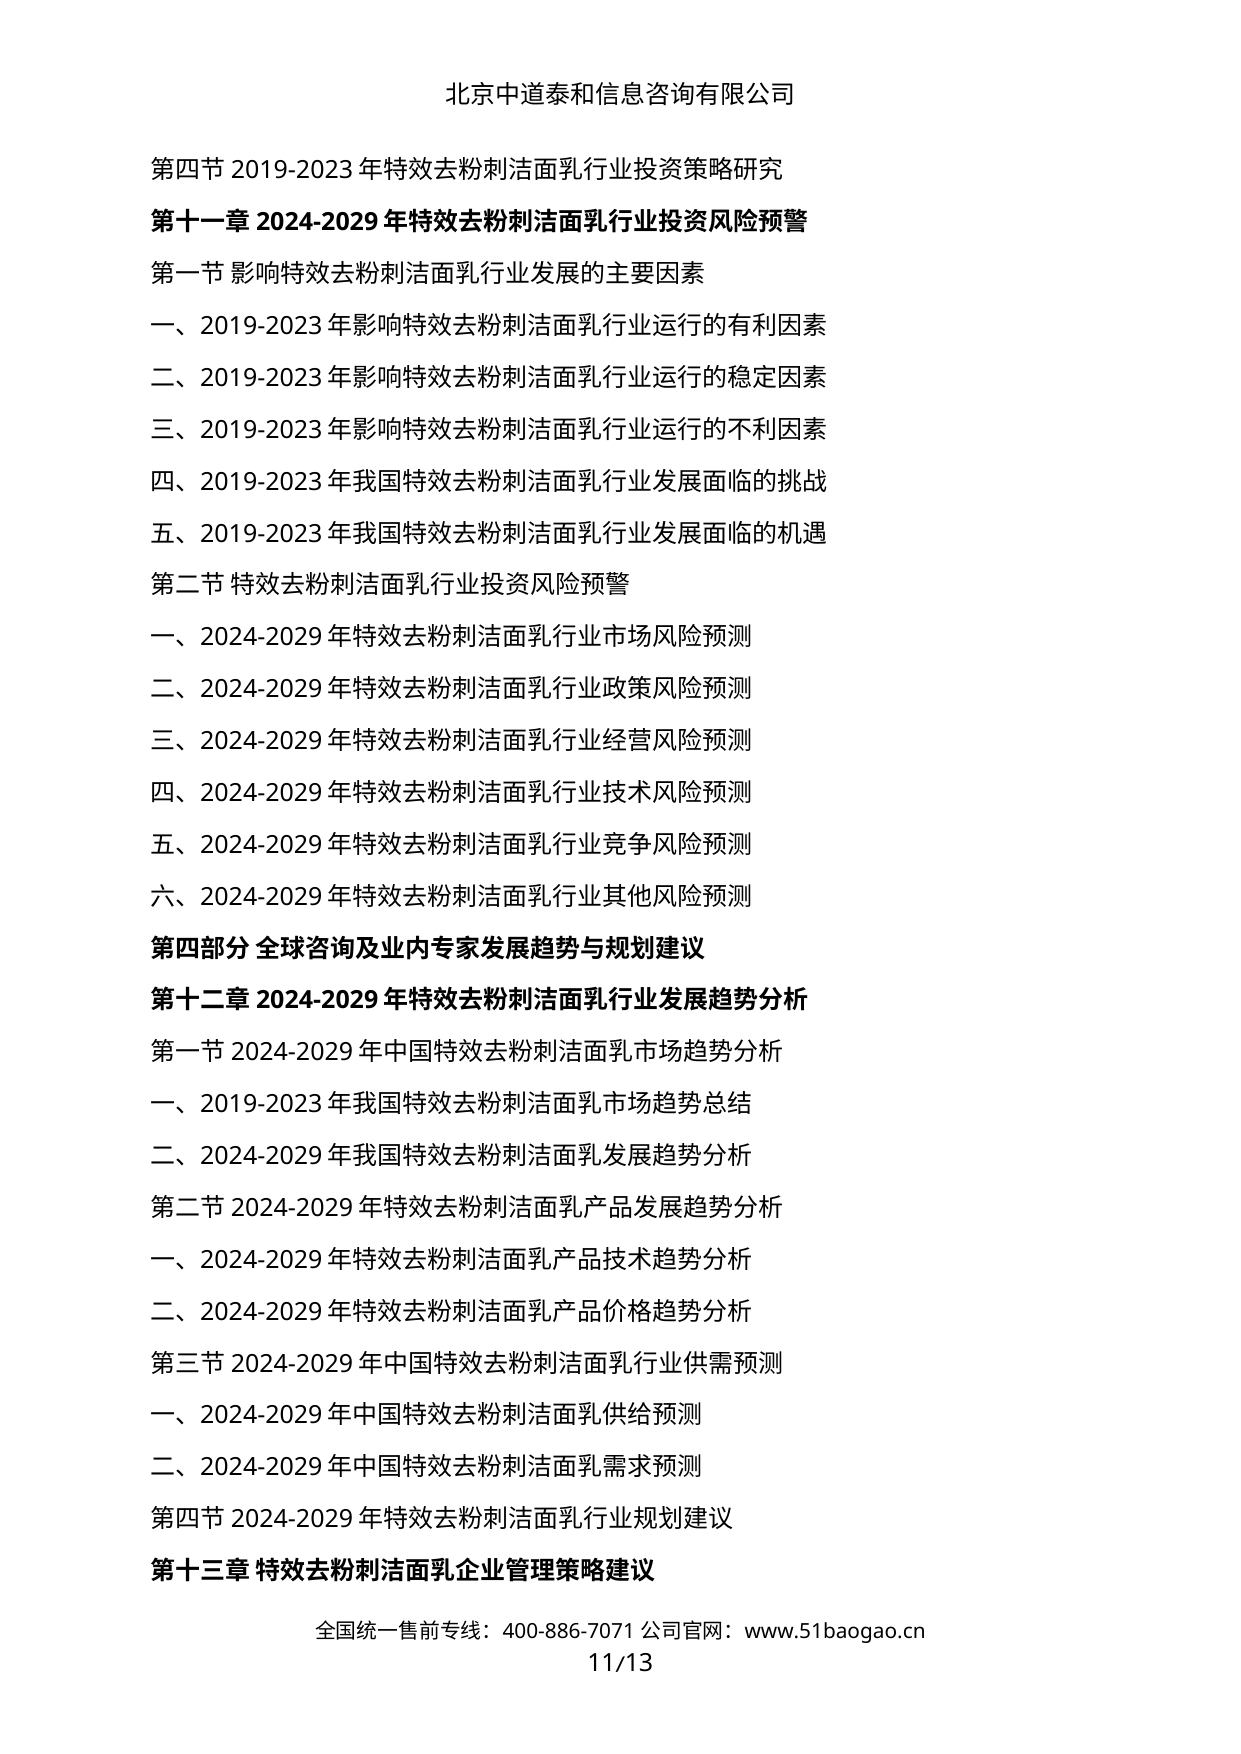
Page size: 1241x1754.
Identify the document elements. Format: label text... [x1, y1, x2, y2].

text 第十一章 2024-2029年特效去粉刺洁面乳行业投资风险预警 [150, 202, 1090, 238]
text 六、2024-2029年特效去粉刺洁面乳行业其他风险预测 [150, 876, 1090, 912]
text 三、2019-2023年影响特效去粉刺洁面乳行业运行的不利因素 [150, 409, 1090, 446]
text 四、2024-2029年特效去粉刺洁面乳行业技术风险预测 [150, 772, 1090, 809]
text 二、2024-2029年特效去粉刺洁面乳产品价格趋势分析 [150, 1291, 1090, 1327]
text 第十二章 2024-2029年特效去粉刺洁面乳行业发展趋势分析 [150, 980, 1090, 1016]
text 第二节 2024-2029年特效去粉刺洁面乳产品发展趋势分析 [150, 1187, 1090, 1224]
text 三、2024-2029年特效去粉刺洁面乳行业经营风险预测 [150, 721, 1090, 757]
text 第四节 2019-2023年特效去粉刺洁面乳行业投资策略研究 [150, 150, 1090, 186]
text 第一节 影响特效去粉刺洁面乳行业发展的主要因素 [150, 254, 1090, 290]
text 四、2019-2023年我国特效去粉刺洁面乳行业发展面临的挑战 [150, 461, 1090, 497]
text 一、2024-2029年特效去粉刺洁面乳产品技术趋势分析 [150, 1239, 1090, 1276]
text 一、2019-2023年我国特效去粉刺洁面乳市场趋势总结 [150, 1084, 1090, 1120]
text 五、2019-2023年我国特效去粉刺洁面乳行业发展面临的机遇 [150, 513, 1090, 549]
text 一、2019-2023年影响特效去粉刺洁面乳行业运行的有利因素 [150, 306, 1090, 342]
text 第三节 2024-2029年中国特效去粉刺洁面乳行业供需预测 [150, 1343, 1090, 1379]
text 第一节 2024-2029年中国特效去粉刺洁面乳市场趋势分析 [150, 1032, 1090, 1068]
text 二、2024-2029年中国特效去粉刺洁面乳需求预测 [150, 1447, 1090, 1483]
text 第四部分 全球咨询及业内专家发展趋势与规划建议 [150, 928, 1090, 964]
text 第四节 2024-2029年特效去粉刺洁面乳行业规划建议 [150, 1499, 1090, 1535]
text 五、2024-2029年特效去粉刺洁面乳行业竞争风险预测 [150, 824, 1090, 861]
text 二、2024-2029年我国特效去粉刺洁面乳发展趋势分析 [150, 1136, 1090, 1172]
text 二、2024-2029年特效去粉刺洁面乳行业政策风险预测 [150, 669, 1090, 705]
text 一、2024-2029年特效去粉刺洁面乳行业市场风险预测 [150, 617, 1090, 653]
text 一、2024-2029年中国特效去粉刺洁面乳供给预测 [150, 1395, 1090, 1431]
text 第二节 特效去粉刺洁面乳行业投资风险预警 [150, 565, 1090, 601]
text 第十三章 特效去粉刺洁面乳企业管理策略建议 [150, 1551, 1090, 1587]
text 二、2019-2023年影响特效去粉刺洁面乳行业运行的稳定因素 [150, 357, 1090, 394]
